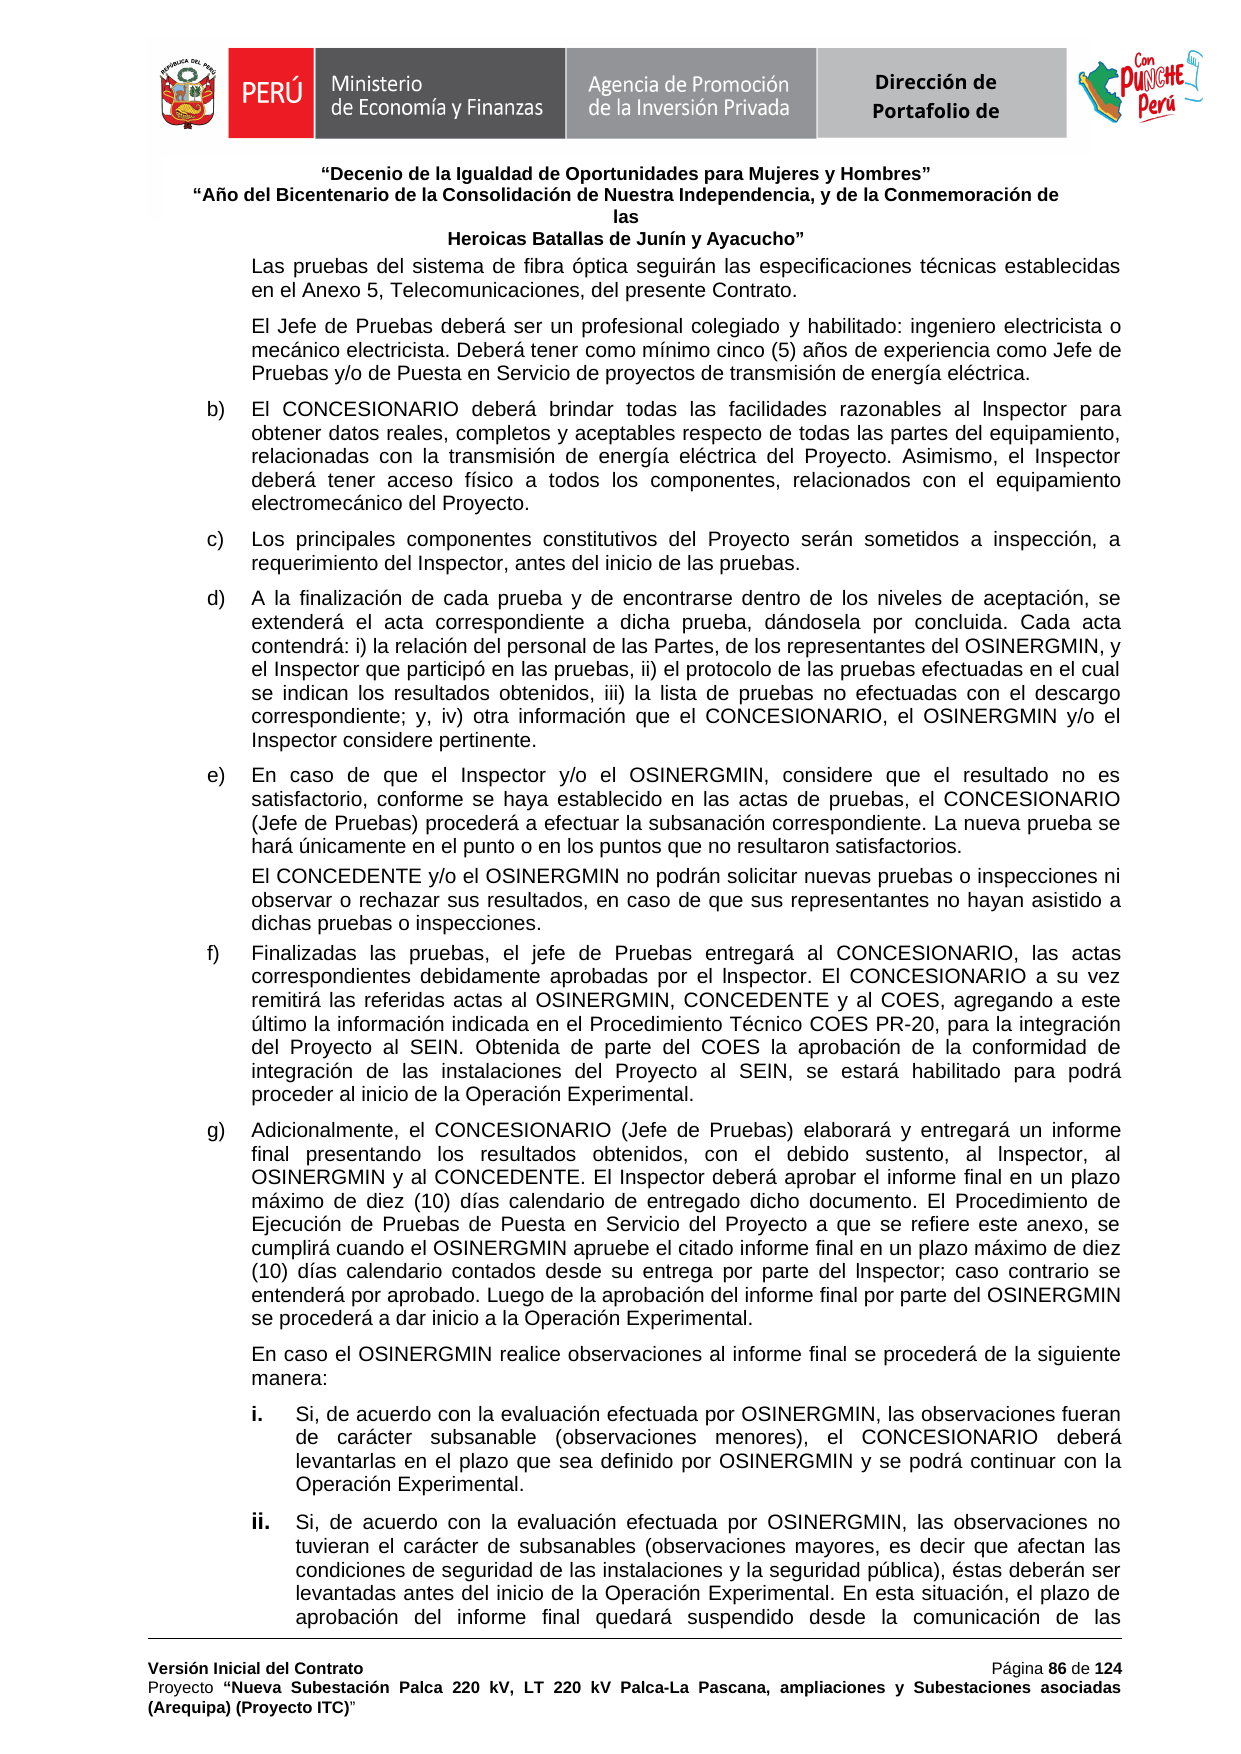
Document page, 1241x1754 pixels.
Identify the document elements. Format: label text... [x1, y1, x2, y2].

text Las pruebas del sistema de fibra óptica seguirán las especificaciones técnicas establecidas en el Anexo 5, Telecomunicaciones, del presente Contrato. [251, 254, 1122, 302]
text En caso el OSINERGMIN realice observaciones al informe final se procederá de la siguiente manera: [251, 1343, 1122, 1390]
list Finalizadas las pruebas, el jefe de Pruebas entregará al CONCESIONARIO, las actas correspondientes debidamente aprobadas por el lnspector. El CONCESIONARIO a su vez remitirá las referidas actas al OSINERGMIN, CONCEDENTE y al COES, agregando a este último la información indicada en el Procedimiento Técnico COES PR-20, para la integración del Proyecto al SEIN. Obtenida de parte del COES la aprobación de la conformidad de integración de las instalaciones del Proyecto al SEIN, se estará habilitado para podrá proceder al inicio de la Operación Experimental. [207, 941, 1122, 1106]
list En caso de que el Inspector y/o el OSINERGMIN, considere que el resultado no es satisfactorio, conforme se haya establecido en las actas de pruebas, el CONCESIONARIO (Jefe de Pruebas) procederá a efectuar la subsanación correspondiente. La nueva prueba se hará únicamente en el punto o en los puntos que no resultaron satisfactorios. [207, 764, 1122, 858]
text El CONCEDENTE y/o el OSINERGMIN no podrán solicitar nuevas pruebas o inspecciones ni observar o rechazar sus resultados, en caso de que sus representantes no hayan asistido a dichas pruebas o inspecciones. [251, 864, 1122, 935]
list A la finalización de cada prueba y de encontrarse dentro de los niveles de aceptación, se extenderá el acta correspondiente a dicha prueba, dándosela por concluida. Cada acta contendrá: i) la relación del personal de las Partes, de los representantes del OSINERGMIN, y el Inspector que participó en las pruebas, ii) el protocolo de las pruebas efectuadas en el cual se indican los resultados obtenidos, iii) la lista de pruebas no efectuadas con el descargo correspondiente; y, iv) otra información que el CONCESIONARIO, el OSINERGMIN y/o el Inspector considere pertinente. [207, 587, 1122, 752]
list Los principales componentes constitutivos del Proyecto serán sometidos a inspección, a requerimiento del Inspector, antes del inicio de las pruebas. [207, 527, 1122, 574]
list Adicionalmente, el CONCESIONARIO (Jefe de Pruebas) elaborará y entregará un informe final presentando los resultados obtenidos, con el debido sustento, al lnspector, al OSINERGMIN y al CONCEDENTE. El Inspector deberá aprobar el informe final en un plazo máximo de diez (10) días calendario de entregado dicho documento. El Procedimiento de Ejecución de Pruebas de Puesta en Servicio del Proyecto a que se refiere este anexo, se cumplirá cuando el OSINERGMIN apruebe el citado informe final en un plazo máximo de diez (10) días calendario contados desde su entrega por parte del lnspector; caso contrario se entenderá por aprobado. Luego de la aprobación del informe final por parte del OSINERGMIN se procederá a dar inicio a la Operación Experimental. [207, 1118, 1122, 1330]
list El CONCESIONARIO deberá brindar todas las facilidades razonables al lnspector para obtener datos reales, completos y aceptables respecto de todas las partes del equipamiento, relacionadas con la transmisión de energía eléctrica del Proyecto. Asimismo, el Inspector deberá tener acceso físico a todos los componentes, relacionados con el equipamiento electromecánico del Proyecto. [207, 397, 1122, 515]
list Si, de acuerdo con la evaluación efectuada por OSINERGMIN, las observaciones fueran de carácter subsanable (observaciones menores), el CONCESIONARIO deberá levantarlas en el plazo que sea definido por OSINERGMIN y se podrá continuar con la Operación Experimental. [251, 1402, 1122, 1496]
text El Jefe de Pruebas deberá ser un profesional colegiado y habilitado: ingeniero electricista o mecánico electricista. Deberá tener como mínimo cinco (5) años de experiencia como Jefe de Pruebas y/o de Puesta en Servicio de proyectos de transmisión de energía eléctrica. [251, 314, 1122, 385]
picture [147, 37, 1203, 221]
